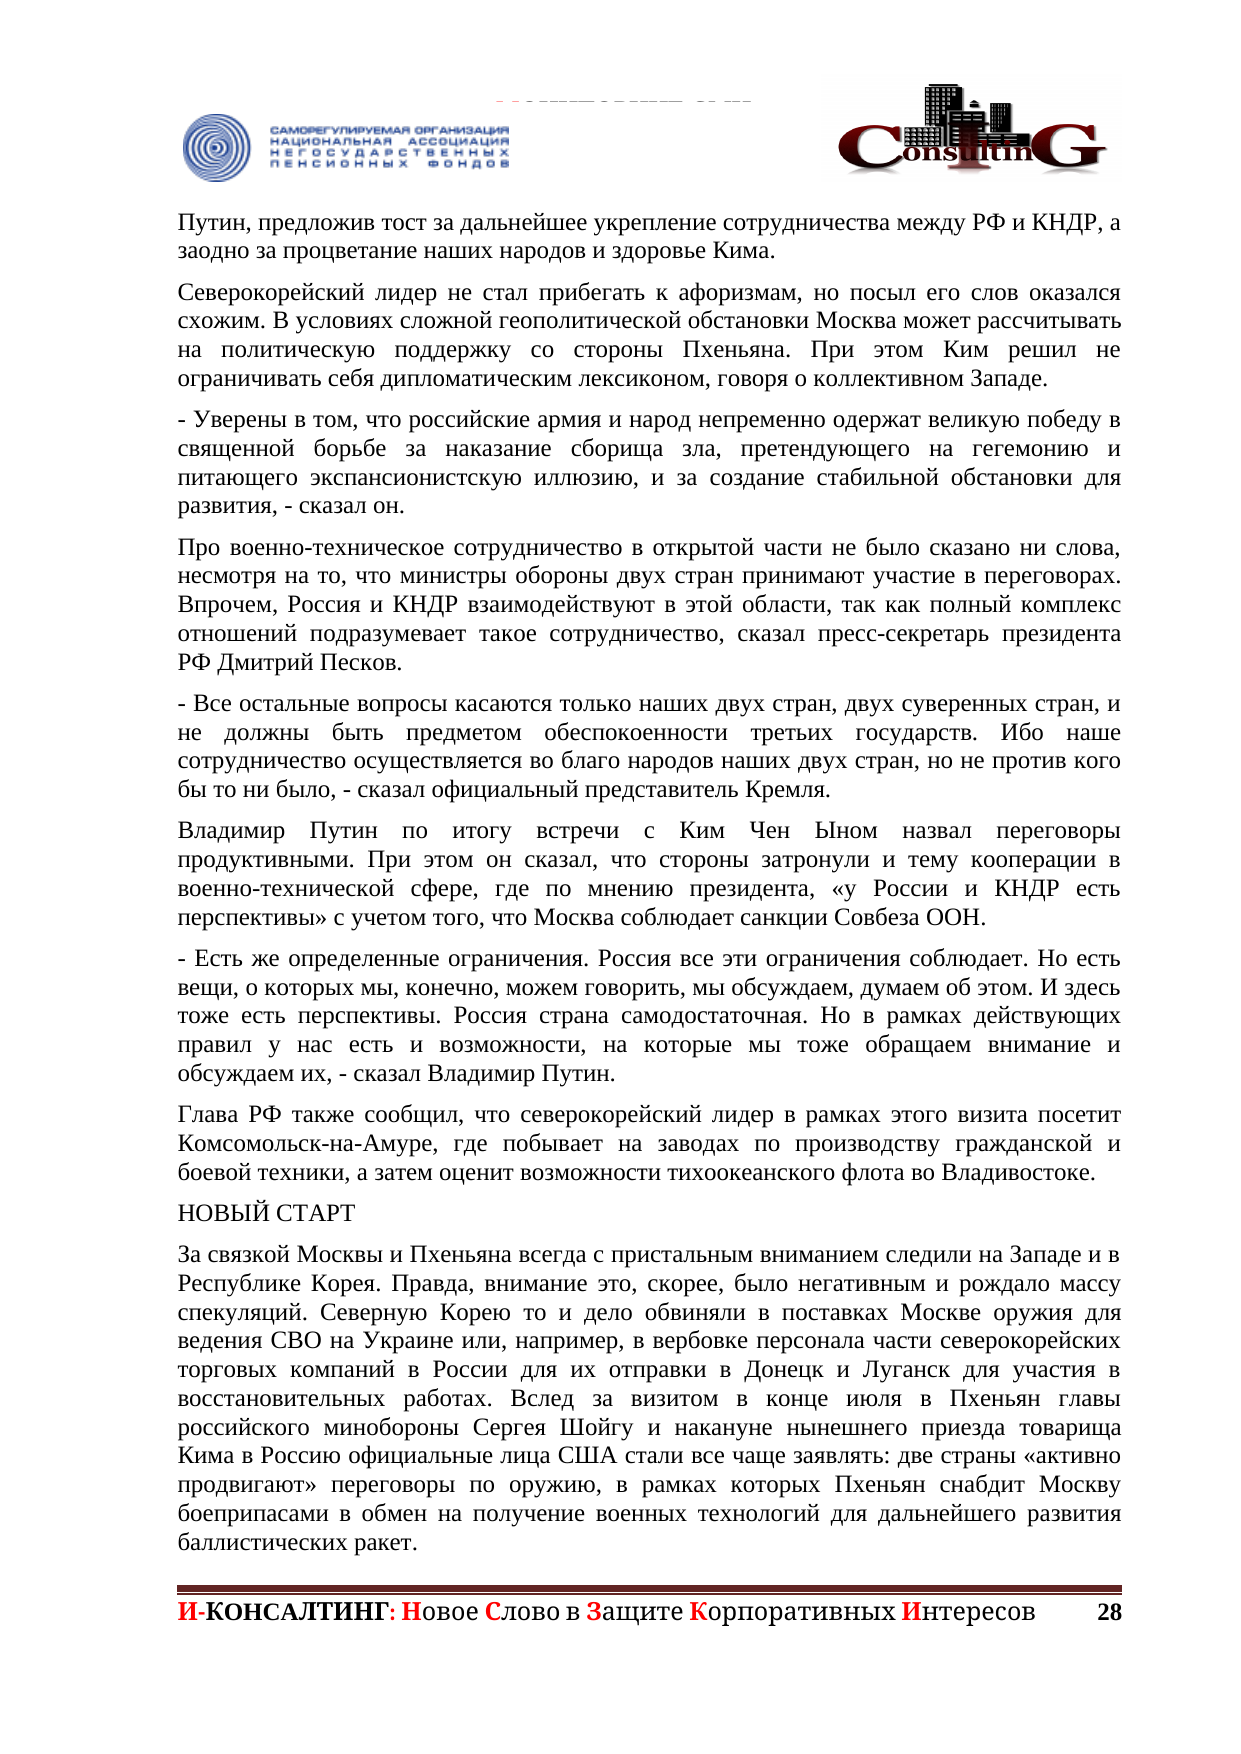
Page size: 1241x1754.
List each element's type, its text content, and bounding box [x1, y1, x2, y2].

text - Есть же определенные ограничения. Россия все эти ограничения соблюдает. Но есть вещи, о которых мы, конечно, можем говорить, мы обсуждаем, думаем об этом. И здесь тоже есть перспективы. Россия страна самодостаточная. Но в рамках действующих правил у нас есть и возможности, на которые мы тоже обращаем внимание и обсуждаем их, - сказал Владимир Путин. [177, 943, 1122, 1087]
text - Все остальные вопросы касаются только наших двух стран, двух суверенных стран, и не должны быть предметом обеспокоенности третьих государств. Ибо наше сотрудничество осуществляется во благо народов наших двух стран, но не против кого бы то ни было, - сказал официальный представитель Кремля. [177, 688, 1122, 803]
text За связкой Москвы и Пхеньяна всегда с пристальным вниманием следили на Западе и в Республике Корея. Правда, внимание это, скорее, было негативным и рождало массу спекуляций. Северную Корею то и дело обвиняли в поставках Москве оружия для ведения СВО на Украине или, например, в вербовке персонала части северокорейских торговых компаний в России для их отправки в Донецк и Луганск для участия в восстановительных работах. Вслед за визитом в конце июля в Пхеньян главы российского минобороны Сергея Шойгу и накануне нынешнего приезда товарища Кима в Россию официальные лица США стали все чаще заявлять: две страны «активно продвигают» переговоры по оружию, в рамках которых Пхеньян снабдит Москву боеприпасами в обмен на получение военных технологий для дальнейшего развития баллистических ракет. [177, 1239, 1122, 1556]
text Про военно-техническое сотрудничество в открытой части не было сказано ни слова, несмотря на то, что министры обороны двух стран принимают участие в переговорах. Впрочем, Россия и КНДР взаимодействуют в этой области, так как полный комплекс отношений подразумевает такое сотрудничество, сказал пресс-секретарь президента РФ Дмитрий Песков. [177, 532, 1122, 676]
text НОВЫЙ СТАРТ [177, 1198, 1122, 1227]
text Северокорейский лидер не стал прибегать к афоризмам, но посыл его слов оказался схожим. В условиях сложной геополитической обстановки Москва может рассчитывать на политическую поддержку со стороны Пхеньяна. При этом Ким решил не ограничивать себя дипломатическим лексиконом, говоря о коллективном Западе. [177, 277, 1122, 392]
text Владимир Путин по итогу встречи с Ким Чен Ыном назвал переговоры продуктивными. При этом он сказал, что стороны затронули и тему кооперации в военно-технической сфере, где по мнению президента, «у России и КНДР есть перспективы» с учетом того, что Москва соблюдает санкции Совбеза ООН. [177, 816, 1122, 931]
picture [821, 73, 1122, 182]
text - Уверены в том, что российские армия и народ непременно одержат великую победу в священной борьбе за наказание сборища зла, претендующего на гегемонию и питающего экспансионистскую иллюзию, и за создание стабильной обстановки для развития, - сказал он. [177, 404, 1122, 519]
picture [183, 114, 509, 182]
text Глава РФ также сообщил, что северокорейский лидер в рамках этого визита посетит Комсомольск-на-Амуре, где побывает на заводах по производству гражданской и боевой техники, а затем оценит возможности тихоокеанского флота во Владивостоке. [177, 1099, 1122, 1186]
